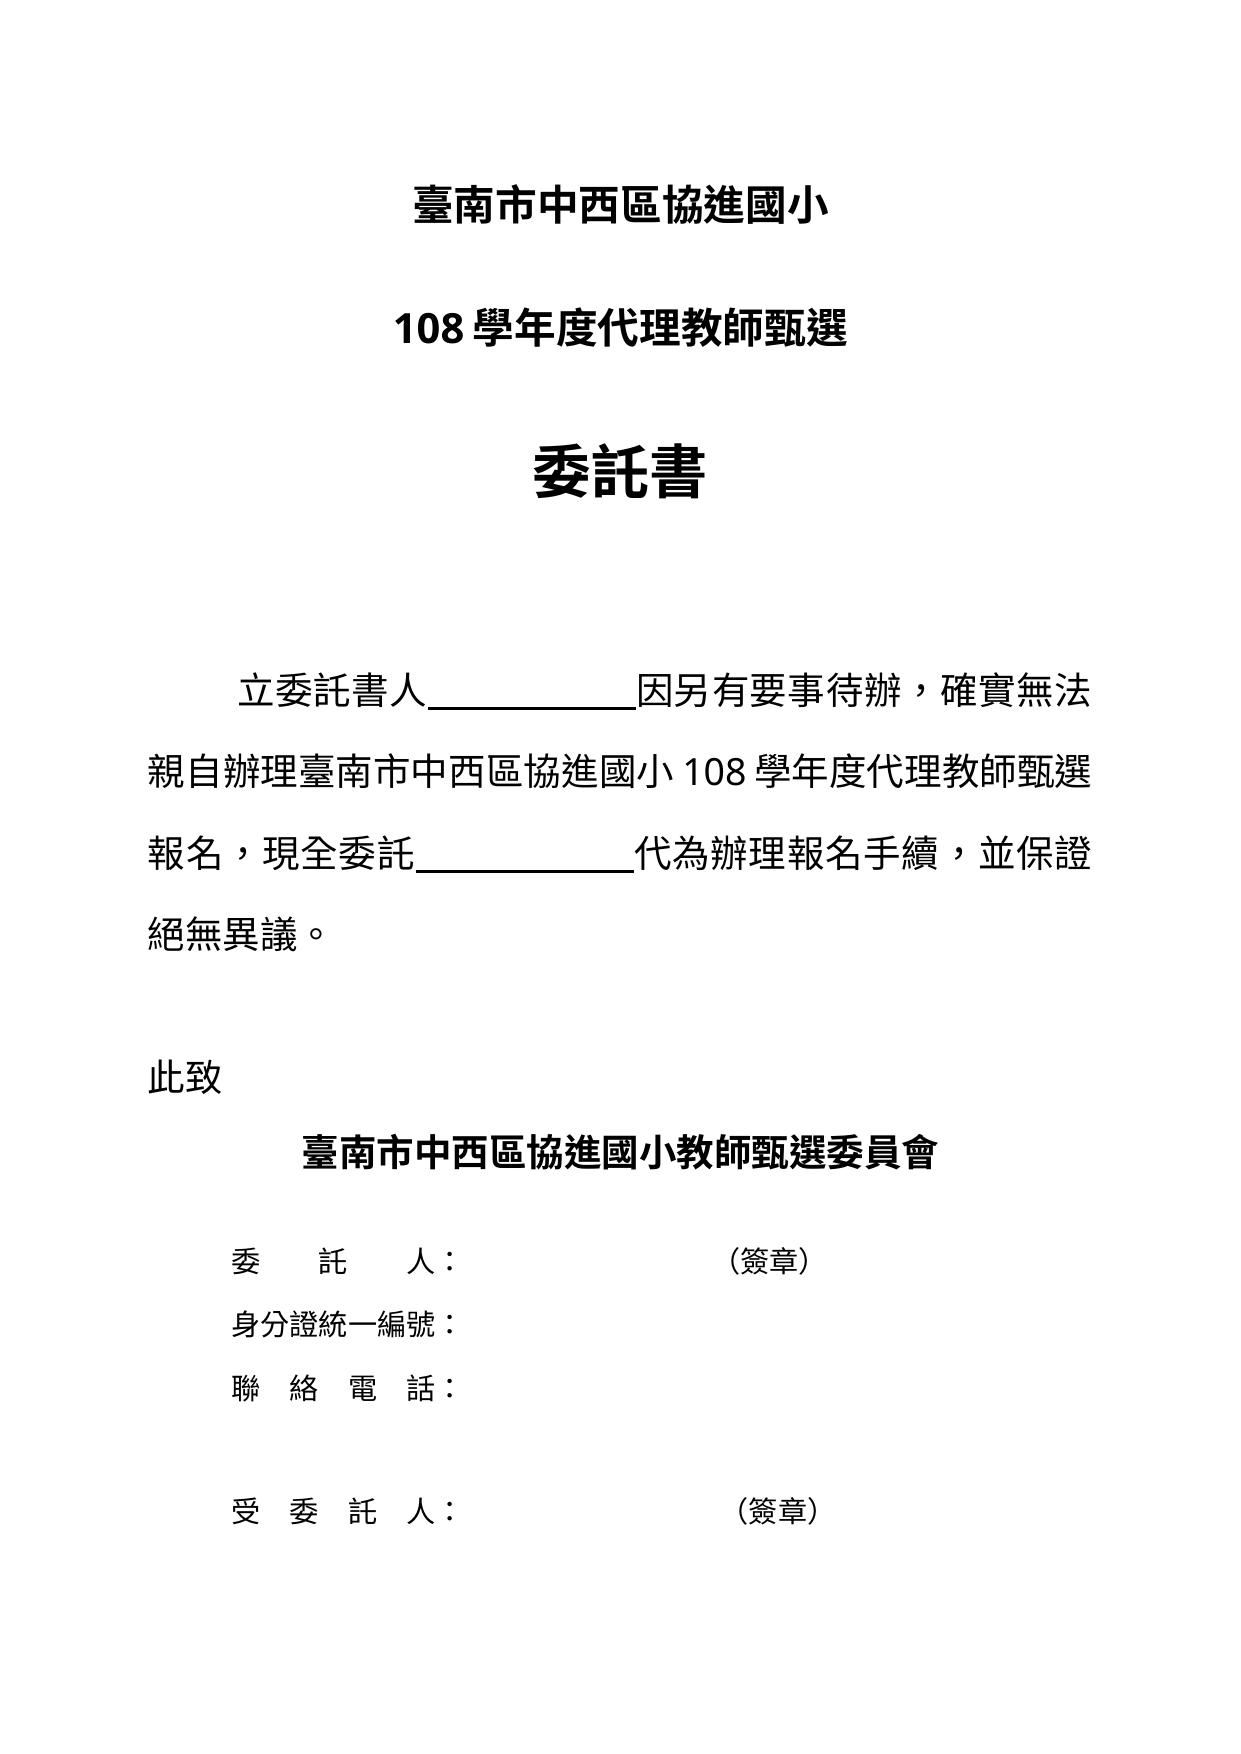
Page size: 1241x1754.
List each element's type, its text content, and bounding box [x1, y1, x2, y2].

text 聯 絡 電 話： [148, 1365, 1092, 1408]
text 此致 [148, 1037, 1092, 1112]
text 108學年度代理教師甄選 [148, 288, 1092, 363]
text 委託書 [148, 412, 1092, 525]
text 身分證統一編號： [148, 1302, 1092, 1344]
text 臺南市中西區協進國小教師甄選委員會 [148, 1112, 1092, 1187]
text 受 委 託 人： （簽章） [148, 1488, 1092, 1531]
text 立委託書人 因另有要事待辦，確實無法親自辦理臺南市中西區協進國小108學年度代理教師甄選報名，現全委託 代為辦理報名手續，並保證絕無異議。 [148, 661, 1092, 959]
text 臺南市中西區協進國小 [148, 164, 1092, 239]
text 委 託 人： （簽章） [148, 1238, 1092, 1281]
